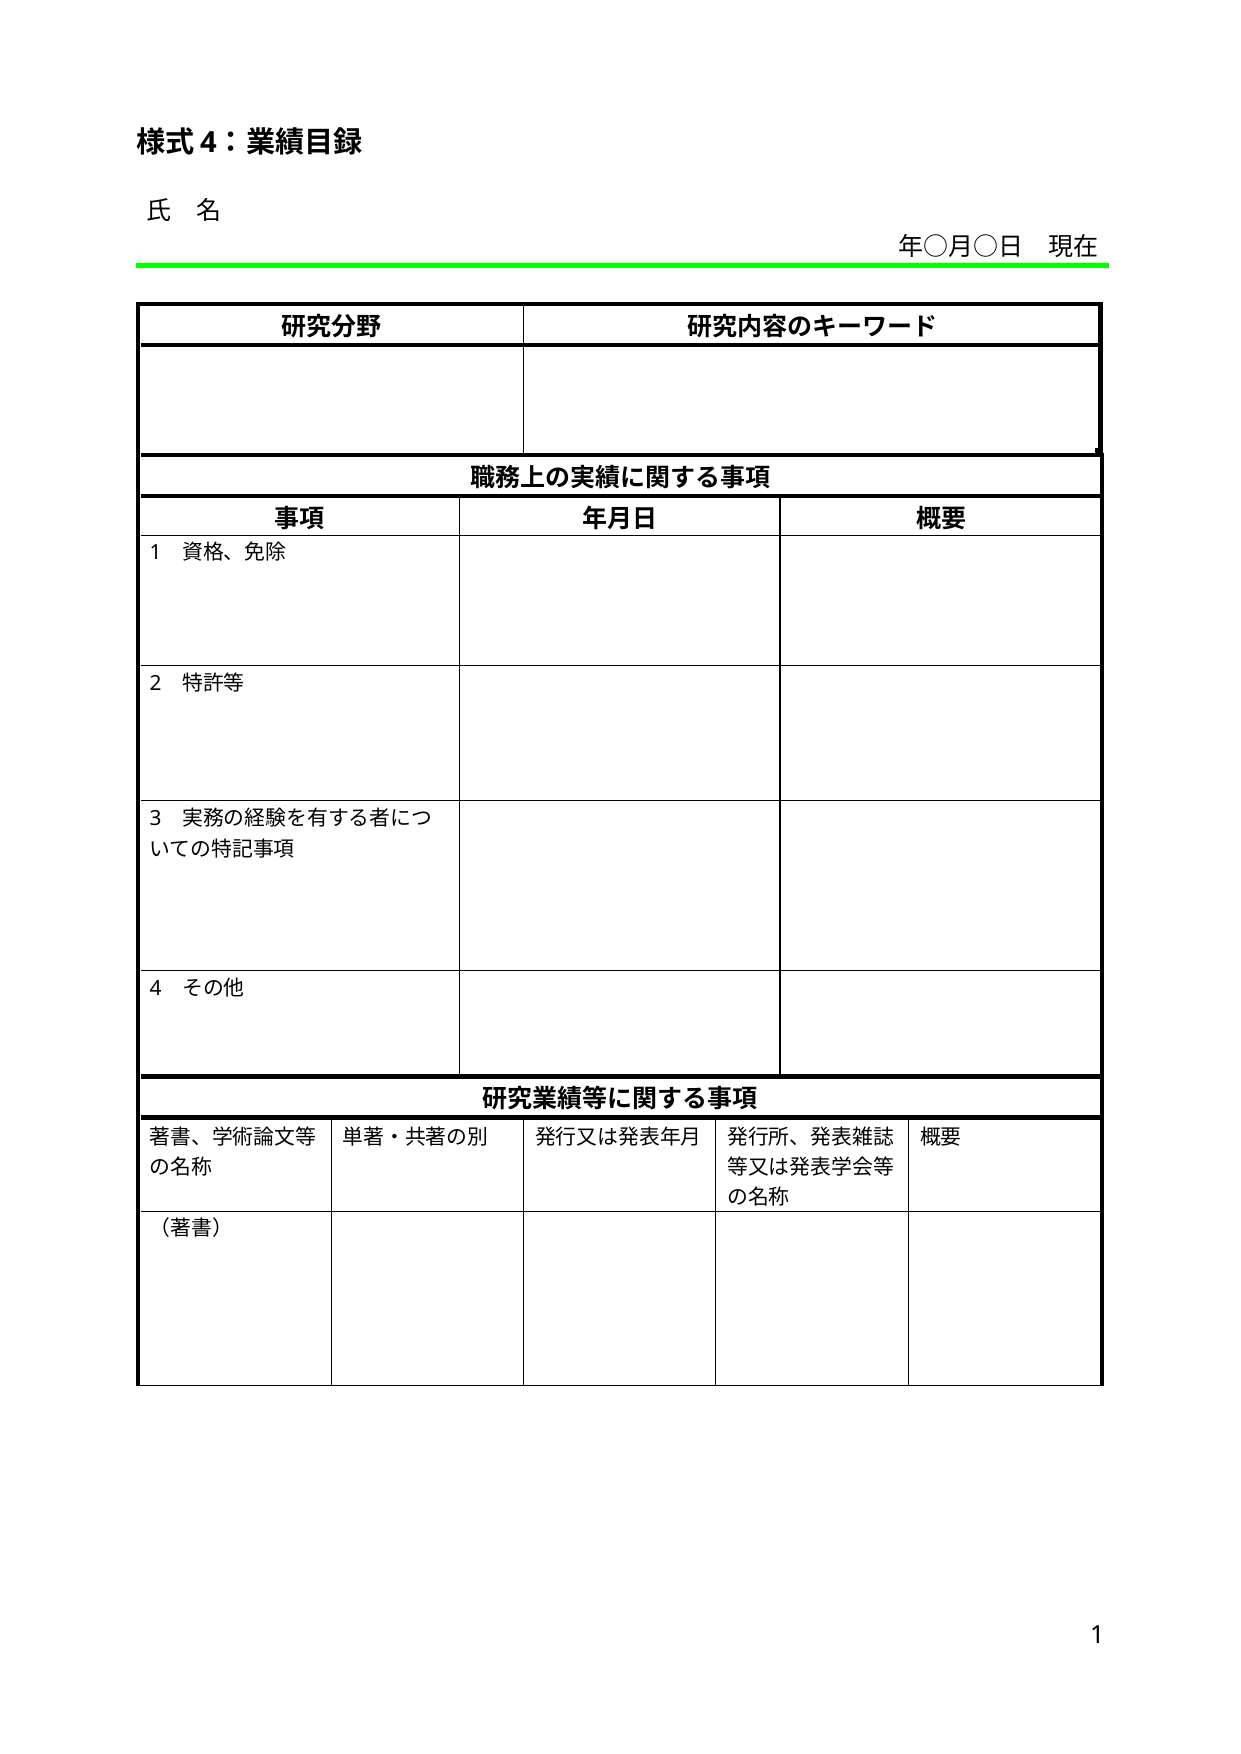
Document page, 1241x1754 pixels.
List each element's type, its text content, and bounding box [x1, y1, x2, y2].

table_header 氏 名 年○月○日 現在 [136, 190, 1109, 263]
table_cell [781, 536, 1100, 665]
table_cell 3 実務の経験を有する者についての特記事項 [140, 801, 459, 970]
table_header 研究分野 [140, 306, 523, 342]
table_cell 単著・共著の別 [332, 1120, 523, 1211]
table_cell 研究業績等に関する事項 [140, 1075, 1100, 1115]
table_cell 事項 [140, 495, 459, 534]
table_cell [460, 666, 779, 800]
table_cell [524, 347, 1098, 453]
table_cell [460, 536, 779, 665]
table_cell [781, 666, 1100, 800]
table_cell 年月日 [460, 498, 779, 534]
text 様式4：業績目録 [136, 118, 1104, 161]
table_cell 2 特許等 [140, 666, 459, 800]
table_cell 職務上の実績に関する事項 [140, 454, 1100, 494]
table_cell 発行所、発表雑誌等又は発表学会等の名称 [716, 1120, 908, 1211]
table_cell [524, 1212, 715, 1385]
table_cell [909, 1212, 1100, 1385]
table_cell 1 資格、免除 [140, 536, 459, 665]
table_cell [716, 1212, 908, 1385]
table_cell （著書） [140, 1212, 331, 1385]
table_cell 著書、学術論文等の名称 [140, 1116, 331, 1211]
table_cell 4 その他 [140, 971, 459, 1074]
table_cell [460, 801, 779, 970]
table_cell 概要 [909, 1120, 1100, 1211]
table_cell [140, 344, 523, 453]
table_header 研究内容のキーワード [524, 306, 1098, 342]
table_cell [460, 971, 779, 1074]
table_cell [781, 801, 1100, 970]
table_cell 発行又は発表年月 [524, 1120, 715, 1211]
table_cell 概要 [781, 498, 1100, 534]
table_cell [781, 971, 1100, 1074]
table_cell [332, 1212, 523, 1385]
